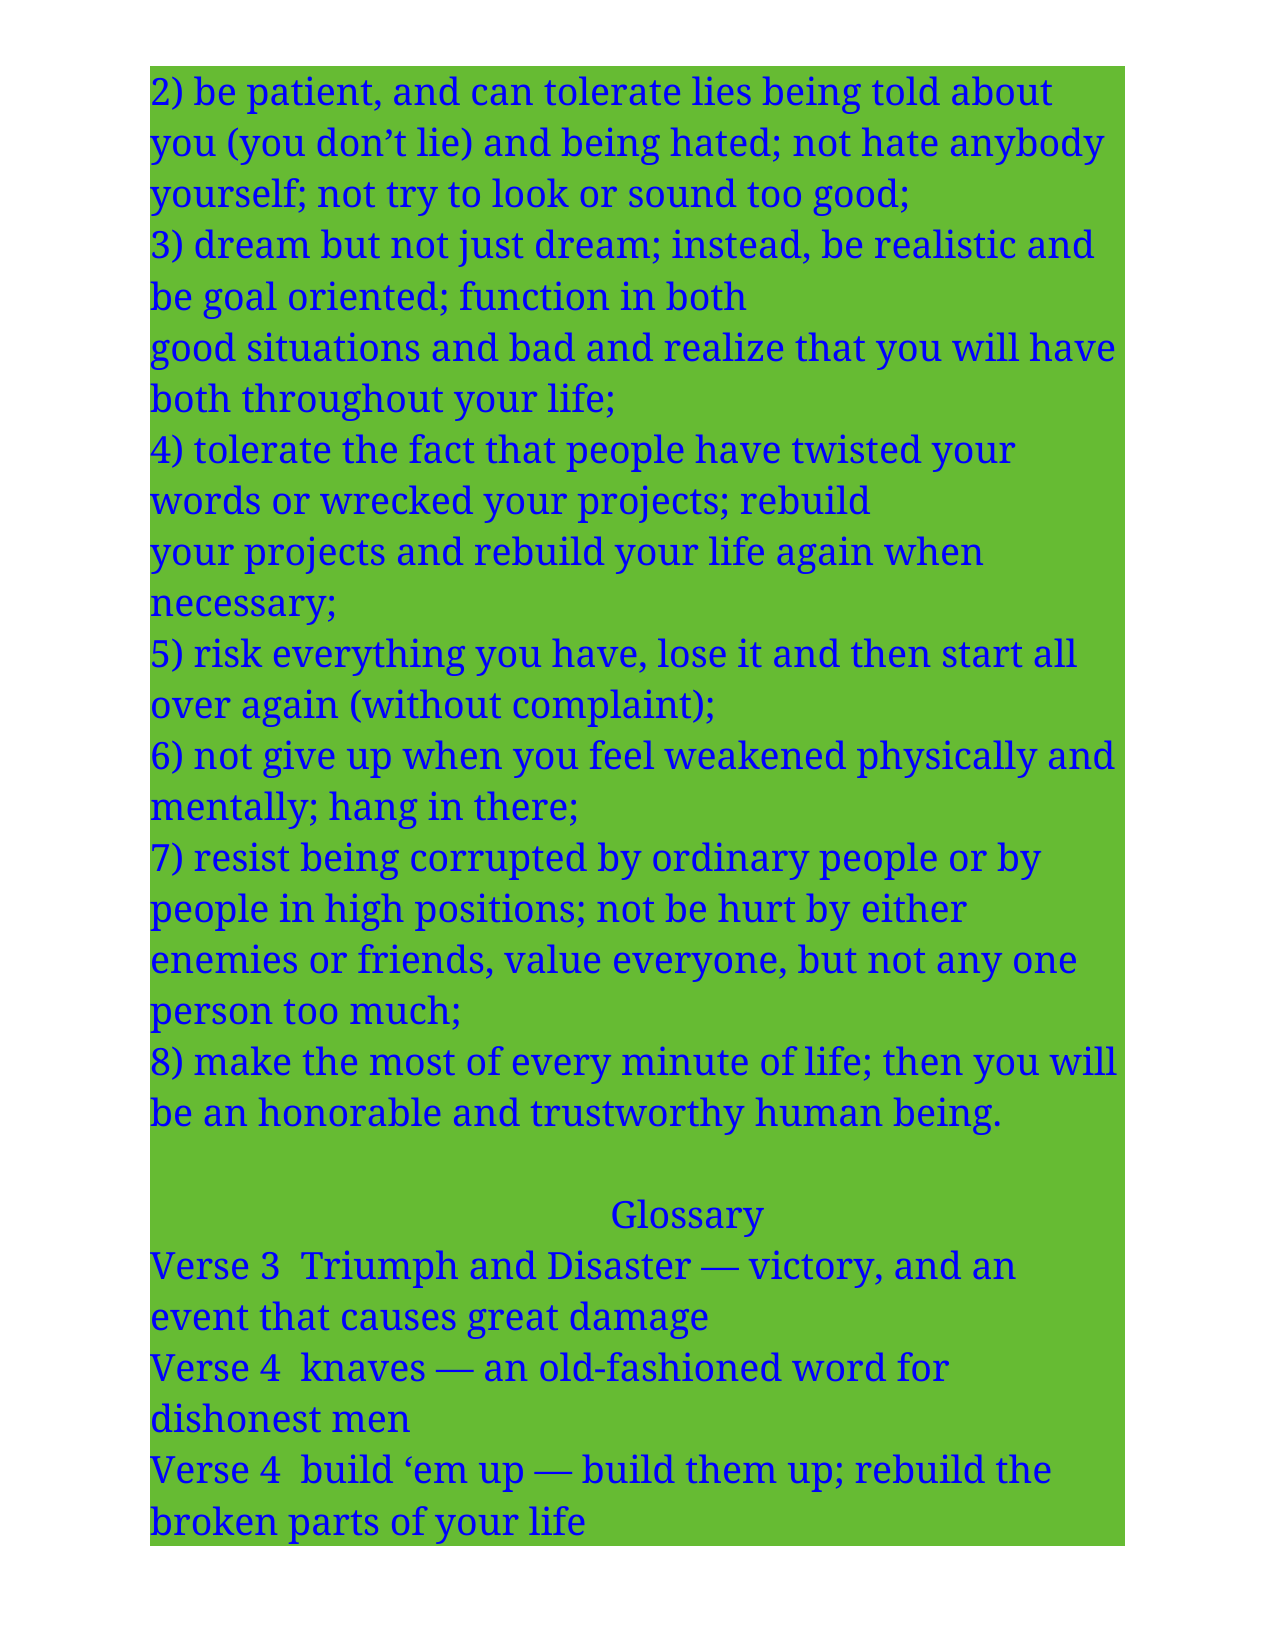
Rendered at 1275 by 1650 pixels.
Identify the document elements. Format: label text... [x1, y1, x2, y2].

text 5) risk everything you have, lose it and then start all over again (without complaint); [150, 627, 1125, 729]
text 6) not give up when you feel weakened physically and mentally; hang in there; [150, 729, 1125, 831]
text 4) tolerate the fact that people have twisted your words or wrecked your projects; rebuild [150, 423, 1125, 525]
text Verse 3 Triumph and Disaster — victory, and an event that causes great damage [150, 1239, 1125, 1342]
text Verse 4 build ‘em up — build them up; rebuild the broken parts of your life [150, 1444, 1125, 1546]
text your projects and rebuild your life again when necessary; [150, 525, 1125, 627]
text Glossary [150, 1188, 1125, 1239]
text 8) make the most of every minute of life; then you will be an honorable and trustworthy human being. [150, 1035, 1125, 1137]
text 7) resist being corrupted by ordinary people or by people in high positions; not be hurt by either enemies or friends, value everyone, but not any one person too much; [150, 831, 1125, 1035]
text 2) be patient, and can tolerate lies being told about you (you don’t lie) and being hated; not hate anybody yourself; not try to look or sound too good; [150, 66, 1125, 219]
text good situations and bad and realize that you will have both throughout your life; [150, 321, 1125, 423]
text 3) dream but not just dream; instead, be realistic and be goal oriented; function in both [150, 219, 1125, 321]
text Verse 4 knaves — an old-fashioned word for dishonest men [150, 1342, 1125, 1444]
